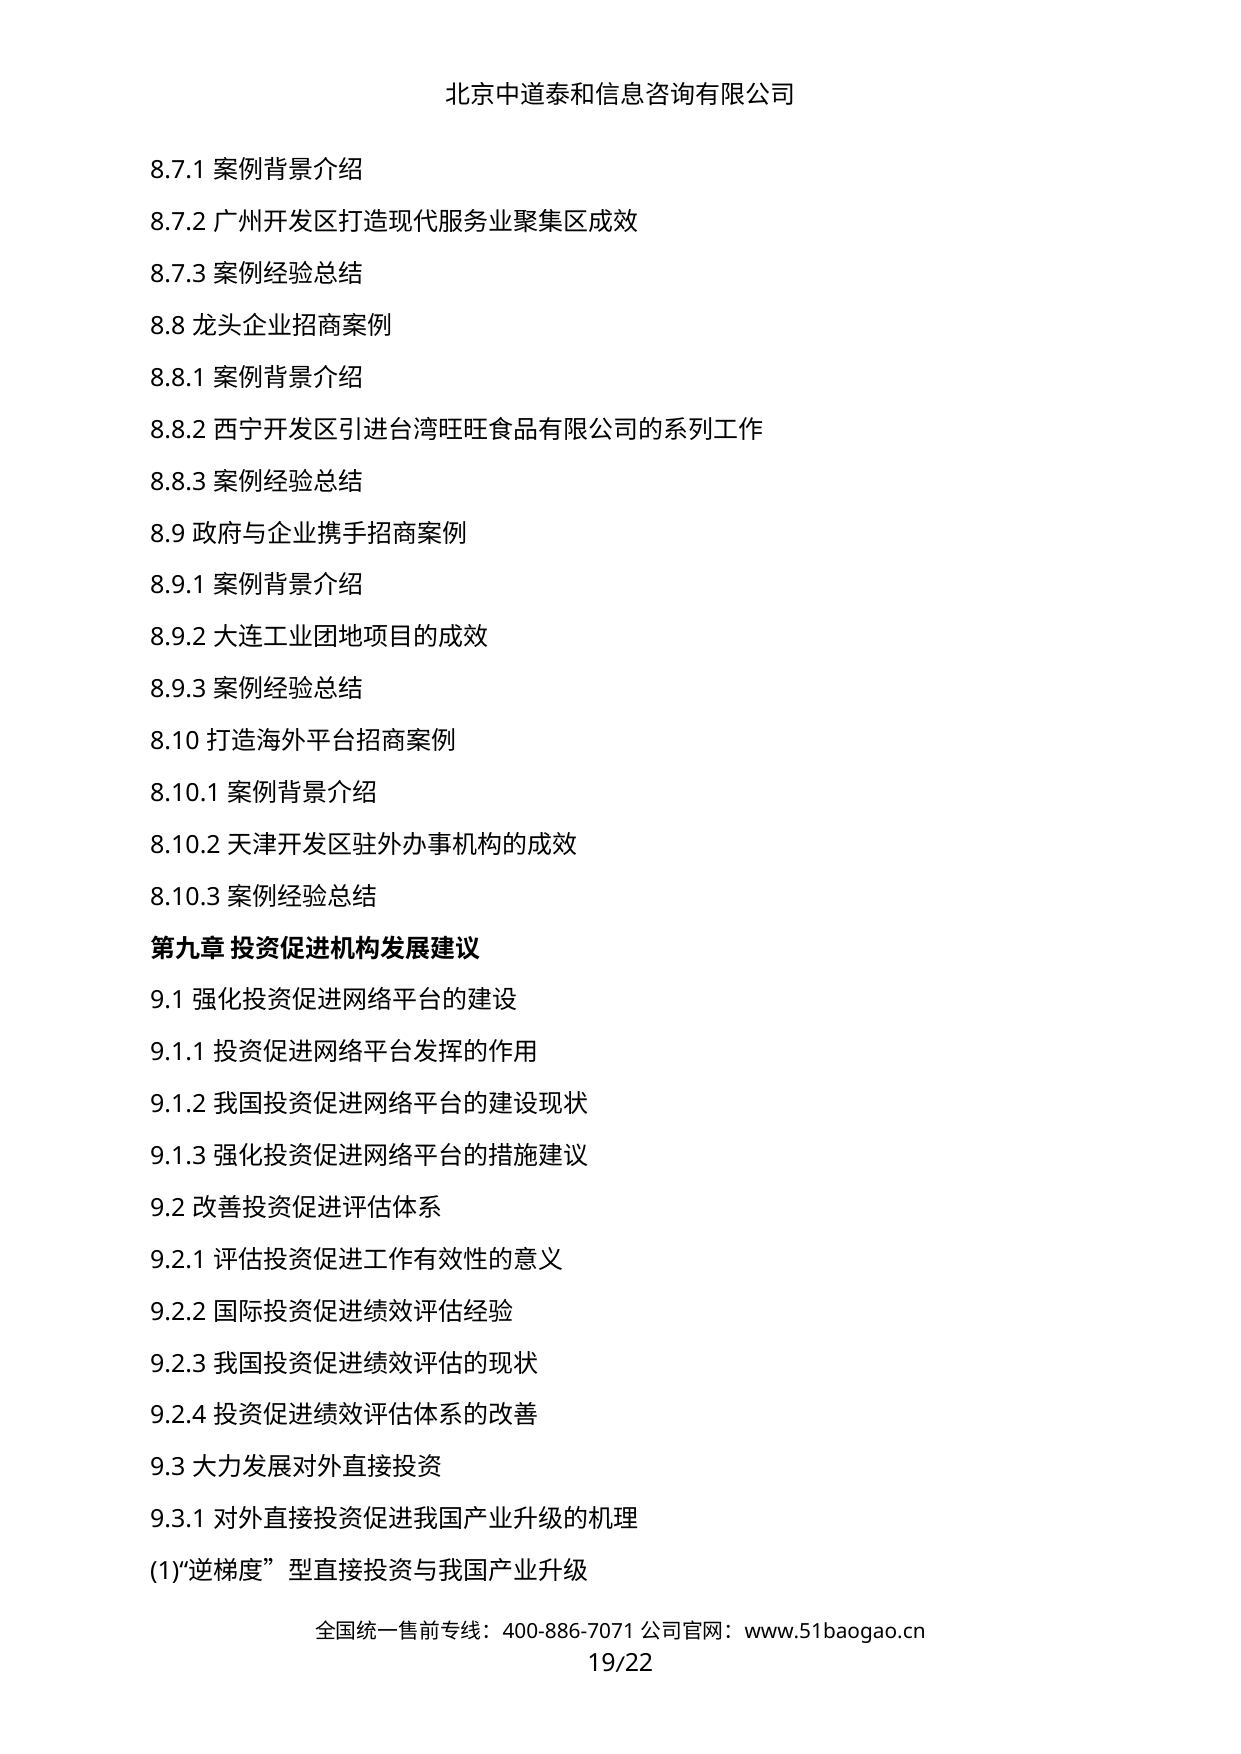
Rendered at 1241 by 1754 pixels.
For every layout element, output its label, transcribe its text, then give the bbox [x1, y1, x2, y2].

text 9.2.1 评估投资促进工作有效性的意义 [150, 1239, 1090, 1276]
text 9.2.2 国际投资促进绩效评估经验 [150, 1291, 1090, 1327]
text 9.3.1 对外直接投资促进我国产业升级的机理 [150, 1499, 1090, 1535]
text 8.10 打造海外平台招商案例 [150, 721, 1090, 757]
text 9.2.3 我国投资促进绩效评估的现状 [150, 1343, 1090, 1379]
text 8.7.3 案例经验总结 [150, 254, 1090, 290]
text 8.8.3 案例经验总结 [150, 461, 1090, 497]
text 8.9.2 大连工业团地项目的成效 [150, 617, 1090, 653]
text 9.1.3 强化投资促进网络平台的措施建议 [150, 1136, 1090, 1172]
text 8.8.2 西宁开发区引进台湾旺旺食品有限公司的系列工作 [150, 409, 1090, 446]
text 8.9.1 案例背景介绍 [150, 565, 1090, 601]
text 9.2.4 投资促进绩效评估体系的改善 [150, 1395, 1090, 1431]
text 8.8.1 案例背景介绍 [150, 357, 1090, 394]
text 9.1.1 投资促进网络平台发挥的作用 [150, 1032, 1090, 1068]
text 8.9.3 案例经验总结 [150, 669, 1090, 705]
text 9.1 强化投资促进网络平台的建设 [150, 980, 1090, 1016]
text 8.10.3 案例经验总结 [150, 876, 1090, 912]
text 9.2 改善投资促进评估体系 [150, 1187, 1090, 1224]
text (1)“逆梯度”型直接投资与我国产业升级 [150, 1551, 1090, 1587]
text 9.1.2 我国投资促进网络平台的建设现状 [150, 1084, 1090, 1120]
text 8.7.1 案例背景介绍 [150, 150, 1090, 186]
text 8.7.2 广州开发区打造现代服务业聚集区成效 [150, 202, 1090, 238]
text 第九章 投资促进机构发展建议 [150, 928, 1090, 964]
text 8.9 政府与企业携手招商案例 [150, 513, 1090, 549]
text 8.10.1 案例背景介绍 [150, 772, 1090, 809]
text 9.3 大力发展对外直接投资 [150, 1447, 1090, 1483]
text 8.10.2 天津开发区驻外办事机构的成效 [150, 824, 1090, 861]
text 8.8 龙头企业招商案例 [150, 306, 1090, 342]
